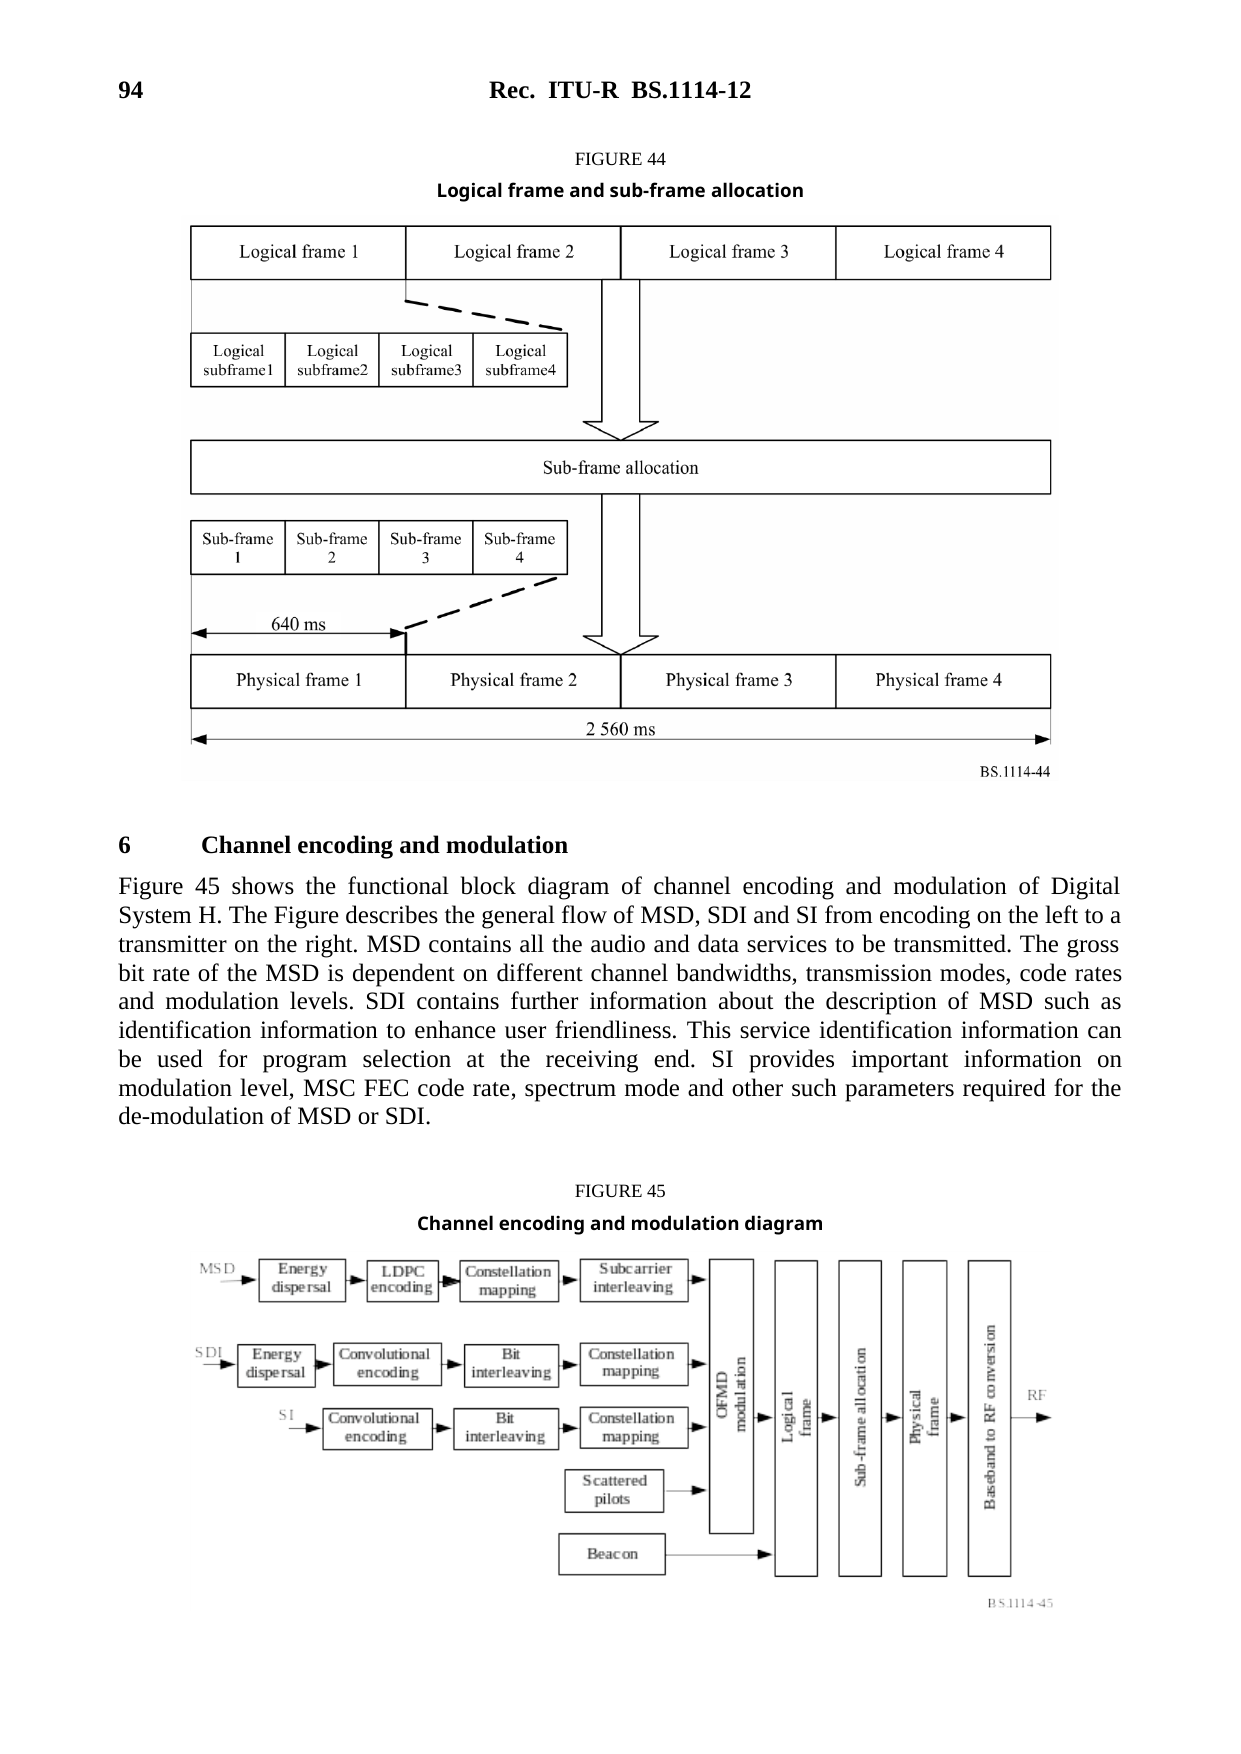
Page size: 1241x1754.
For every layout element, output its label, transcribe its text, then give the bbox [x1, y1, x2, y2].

title Logical frame and sub-frame allocation [118, 178, 1122, 203]
text FIGURE 44 [118, 148, 1122, 169]
text FIGURE 45 [118, 1180, 1122, 1202]
text Figure 45 shows the functional block diagram of channel encoding and modulation of Digital System H. The Figure describes the general flow of MSD, SDI and SI from encoding on the left to a transmitter on the right. MSD contains all the audio and data services to be transmitted. The gross bit rate of the MSD is dependent on different channel bandwidths, transmission modes, code rates and modulation levels. SDI contains further information about the description of MSD such as identification information to enhance user friendliness. This service identification information can be used for program selection at the receiving end. SI provides important information on modulation level, MSC FEC code rate, spectrum mode and other such parameters required for the de-modulation of MSD or SDI. [118, 871, 1122, 1130]
subtitle 6 Channel encoding and modulation [118, 830, 1122, 859]
picture [181, 215, 1059, 781]
title Channel encoding and modulation diagram [118, 1210, 1122, 1236]
